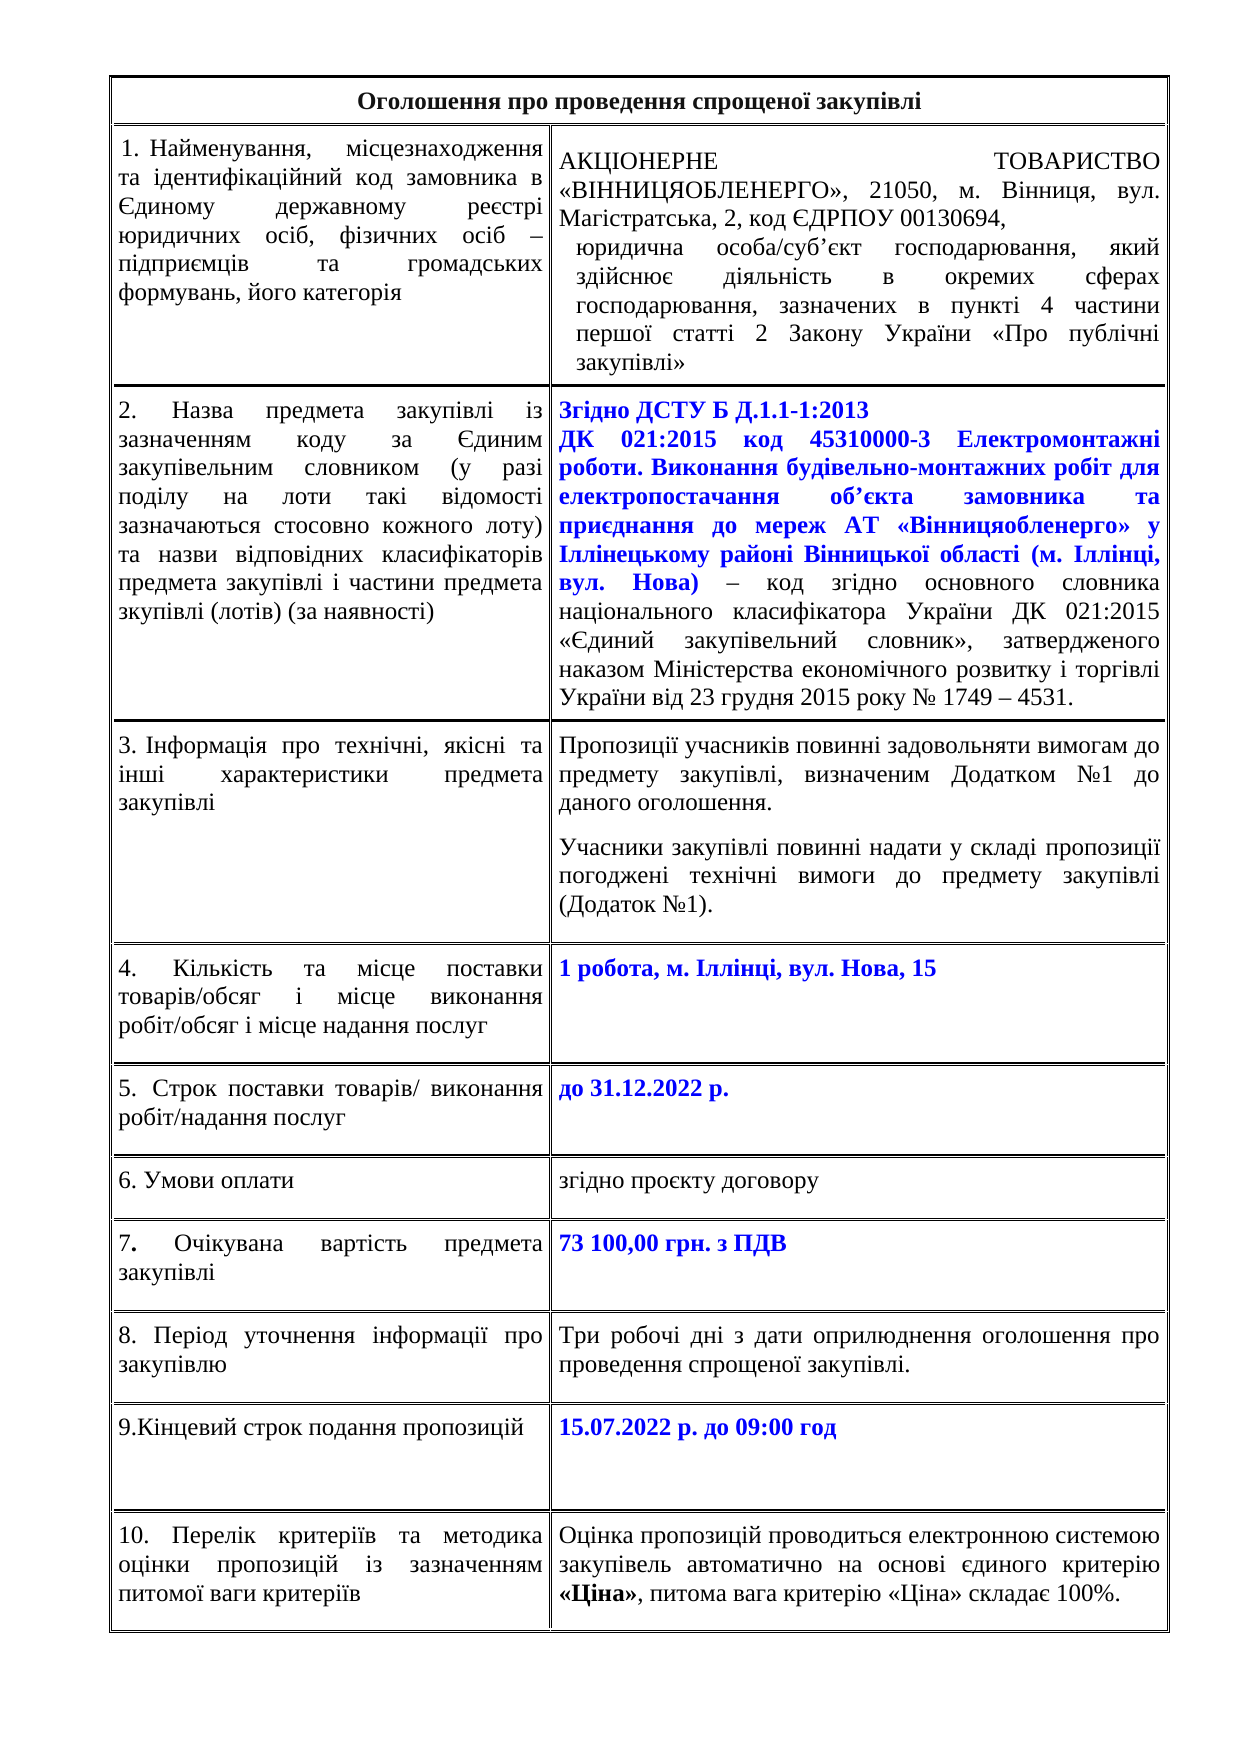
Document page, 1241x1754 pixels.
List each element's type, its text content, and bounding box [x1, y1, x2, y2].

table_cell Згідно ДСТУ Б Д.1.1-1:2013 ДК 021:2015 код 45310000-3 Електромонтажні роботи. Виконання будівельно-монтажних робіт для електропостачання об’єкта замовника та приєднання до мереж АТ «Вінницяобленерго» у Іллінецькому районі Вінницької області (м. Іллінці, вул. Нова) – код згідно основного словника національного класифікатора України ДК 021:2015 «Єдиний закупівельний словник», затвердженого наказом Міністерства економічного розвитку і торгівлі України від 23 грудня 2015 року № 1749 – 4531. [552, 384, 1167, 719]
table_cell 8. Період уточнення інформації про закупівлю [112, 1310, 549, 1401]
table_cell до 31.12.2022 р. [552, 1062, 1167, 1154]
table_cell Назва предмета закупівлі із зазначенням коду за Єдиним закупівельним словником (у разі поділу на лоти такі відомості зазначаються стосовно кожного лоту) та назви відповідних класифікаторів предмета закупівлі і частини предмета зкупівлі (лотів) (за наявності) [112, 384, 549, 719]
table_cell 1 робота, м. Іллінці, вул. Нова, 15 [551, 942, 1168, 1062]
table_cell Найменування, місцезнаходження та ідентифікаційний код замовника в Єдиному державному реєстрі юридичних осіб, фізичних осіб – підприємців та громадських формувань, його категорія [112, 123, 549, 384]
table_cell Кількість та місце поставки товарів/обсяг і місце виконання робіт/обсяг і місце надання послуг [110, 942, 551, 1062]
table_cell 73 100,00 грн. з ПДВ [552, 1218, 1167, 1309]
table_cell АКЦІОНЕРНЕ ТОВАРИСТВО «ВІННИЦЯОБЛЕНЕРГО»,. Вінниця, вул. Магістратська, 2, код ЄДРПОУ 00130694, юридична особа/суб’єкт господарювання, який здійснює діяльність в окремих сферах господарювання, зазначених в пункті 4 частини першої статті 2 Закону України «Про публічні закупівлі» [552, 123, 1167, 384]
table_cell Строк поставки товарів/ виконання робіт/надання послуг [112, 1062, 549, 1154]
table_header Оголошення про проведення спрощеної закупівлі [112, 78, 1167, 122]
table_cell 7. Очікувана вартість предмета закупівлі [112, 1218, 549, 1309]
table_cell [112, 1509, 551, 1630]
table_cell згідно проєкту договору [552, 1154, 1167, 1217]
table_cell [551, 1509, 1167, 1630]
table_cell 15.07.2022 р. до 09:00 год [552, 1401, 1167, 1509]
table_cell 6. Умови оплати [112, 1154, 549, 1217]
table_cell Пропозиції учасників повинні задовольняти вимогам до предмету закупівлі, визначеним Додатком №1 до даного оголошення. Учасники закупівлі повинні надати у складі пропозиції погоджені технічні вимоги до предмету закупівлі (Додаток №1). [552, 719, 1167, 942]
table_cell 9.Кінцевий строк подання пропозицій [112, 1401, 549, 1509]
table_cell Три робочі дні з дати оприлюднення оголошення про проведення спрощеної закупівлі. [552, 1310, 1167, 1401]
table_cell Інформація про технічні, якісні та інші характеристики предмета закупівлі [112, 719, 549, 942]
